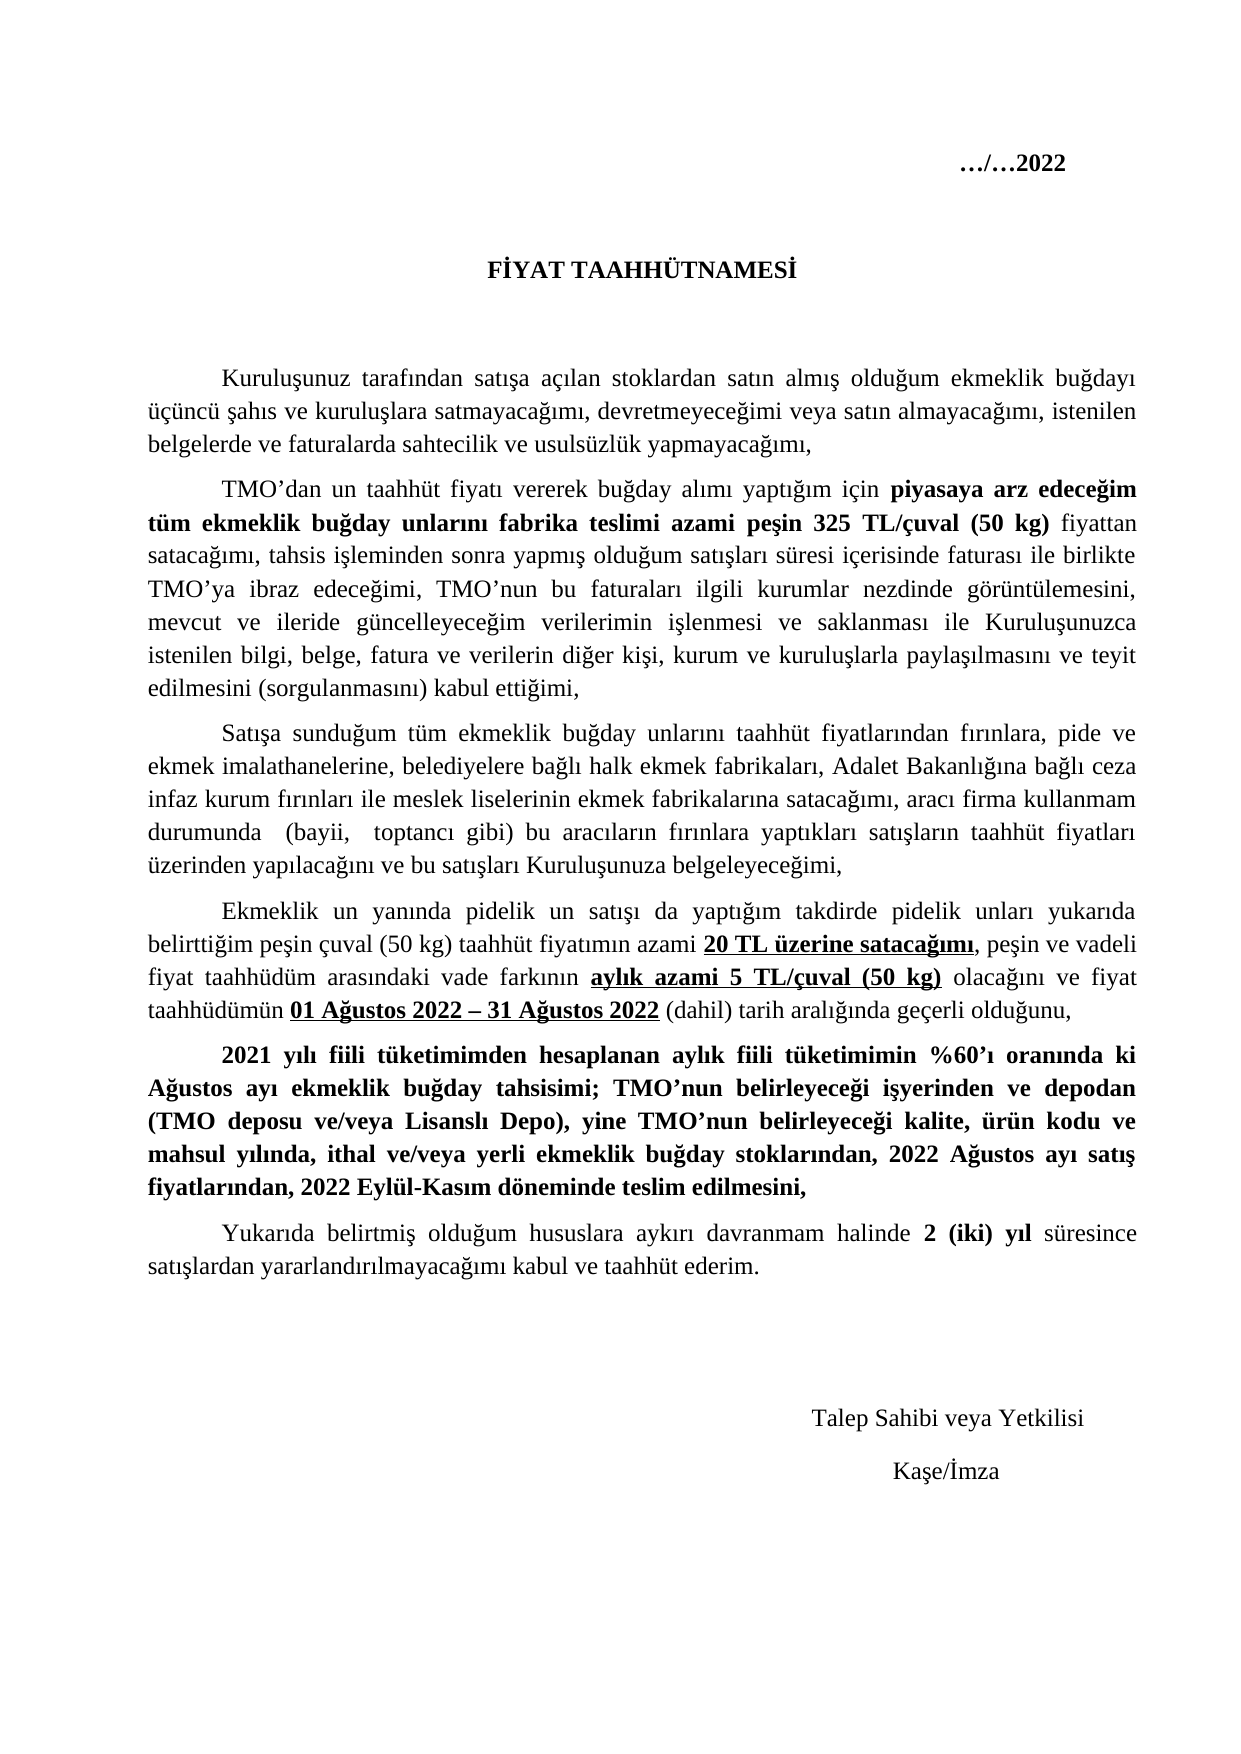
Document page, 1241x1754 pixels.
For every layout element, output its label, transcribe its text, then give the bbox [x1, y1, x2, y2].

text …/…2022 [959, 148, 1137, 176]
text 2021 yılı fiili tüketimimden hesaplanan aylık fiili tüketimimin %60’ı oranında ki Ağustos ayı ekmeklik buğday tahsisimi; TMO’nun belirleyeceği işyerinden ve depodan (TMO deposu ve/veya Lisanslı Depo), yine TMO’nun belirleyeceği kalite, ürün kodu ve mahsul yılında, ithal ve/veya yerli ekmeklik buğday stoklarından, 2022 Ağustos ayı satış fiyatlarından, 2022 Eylül-Kasım döneminde teslim edilmesini, [148, 1040, 1137, 1201]
text Ekmeklik un yanında pidelik un satışı da yaptığım takdirde pidelik unları yukarıda belirttiğim peşin çuval (50 kg) taahhüt fiyatımın azami 20 TL üzerine satacağımı, peşin ve vadeli fiyat taahhüdüm arasındaki vade farkının aylık azami 5 TL/çuval (50 kg) olacağını ve fiyat taahhüdümün 01 Ağustos 2022 – 31 Ağustos 2022 (dahil) tarih aralığında geçerli olduğunu, [148, 896, 1137, 1024]
text Kuruluşunuz tarafından satışa açılan stoklardan satın almış olduğum ekmeklik buğdayı üçüncü şahıs ve kuruluşlara satmayacağımı, devretmeyeceğimi veya satın almayacağımı, istenilen belgelerde ve faturalarda sahtecilik ve usulsüzlük yapmayacağımı, [148, 363, 1137, 458]
text Talep Sahibi veya Yetkilisi [148, 1403, 1137, 1431]
text Kaşe/İmza [148, 1456, 1137, 1485]
text TMO’dan un taahhüt fiyatı vererek buğday alımı yaptığım için piyasaya arz edeceğim tüm ekmeklik buğday unlarını fabrika teslimi azami peşin 325 TL/çuval (50 kg) fiyattan satacağımı, tahsis işleminden sonra yapmış olduğum satışları süresi içerisinde faturası ile birlikte TMO’ya ibraz edeceğimi, TMO’nun bu faturaları ilgili kurumlar nezdinde görüntülemesini, mevcut ve ileride güncelleyeceğim verilerimin işlenmesi ve saklanması ile Kuruluşunuzca istenilen bilgi, belge, fatura ve verilerin diğer kişi, kurum ve kuruluşlarla paylaşılmasını ve teyit edilmesini (sorgulanmasını) kabul ettiğimi, [148, 474, 1137, 701]
text Satışa sunduğum tüm ekmeklik buğday unlarını taahhüt fiyatlarından fırınlara, pide ve ekmek imalathanelerine, belediyelere bağlı halk ekmek fabrikaları, Adalet Bakanlığına bağlı ceza infaz kurum fırınları ile meslek liselerinin ekmek fabrikalarına satacağımı, aracı firma kullanmam durumunda (bayii, toptancı gibi) bu aracıların fırınlara yaptıkları satışların taahhüt fiyatları üzerinden yapılacağını ve bu satışları Kuruluşunuza belgeleyeceğimi, [148, 718, 1137, 879]
text Yukarıda belirtmiş olduğum hususlara aykırı davranmam halinde 2 (iki) yıl süresince satışlardan yararlandırılmayacağımı kabul ve taahhüt ederim. [148, 1218, 1137, 1280]
text FİYAT TAAHHÜTNAMESİ [148, 255, 1137, 284]
